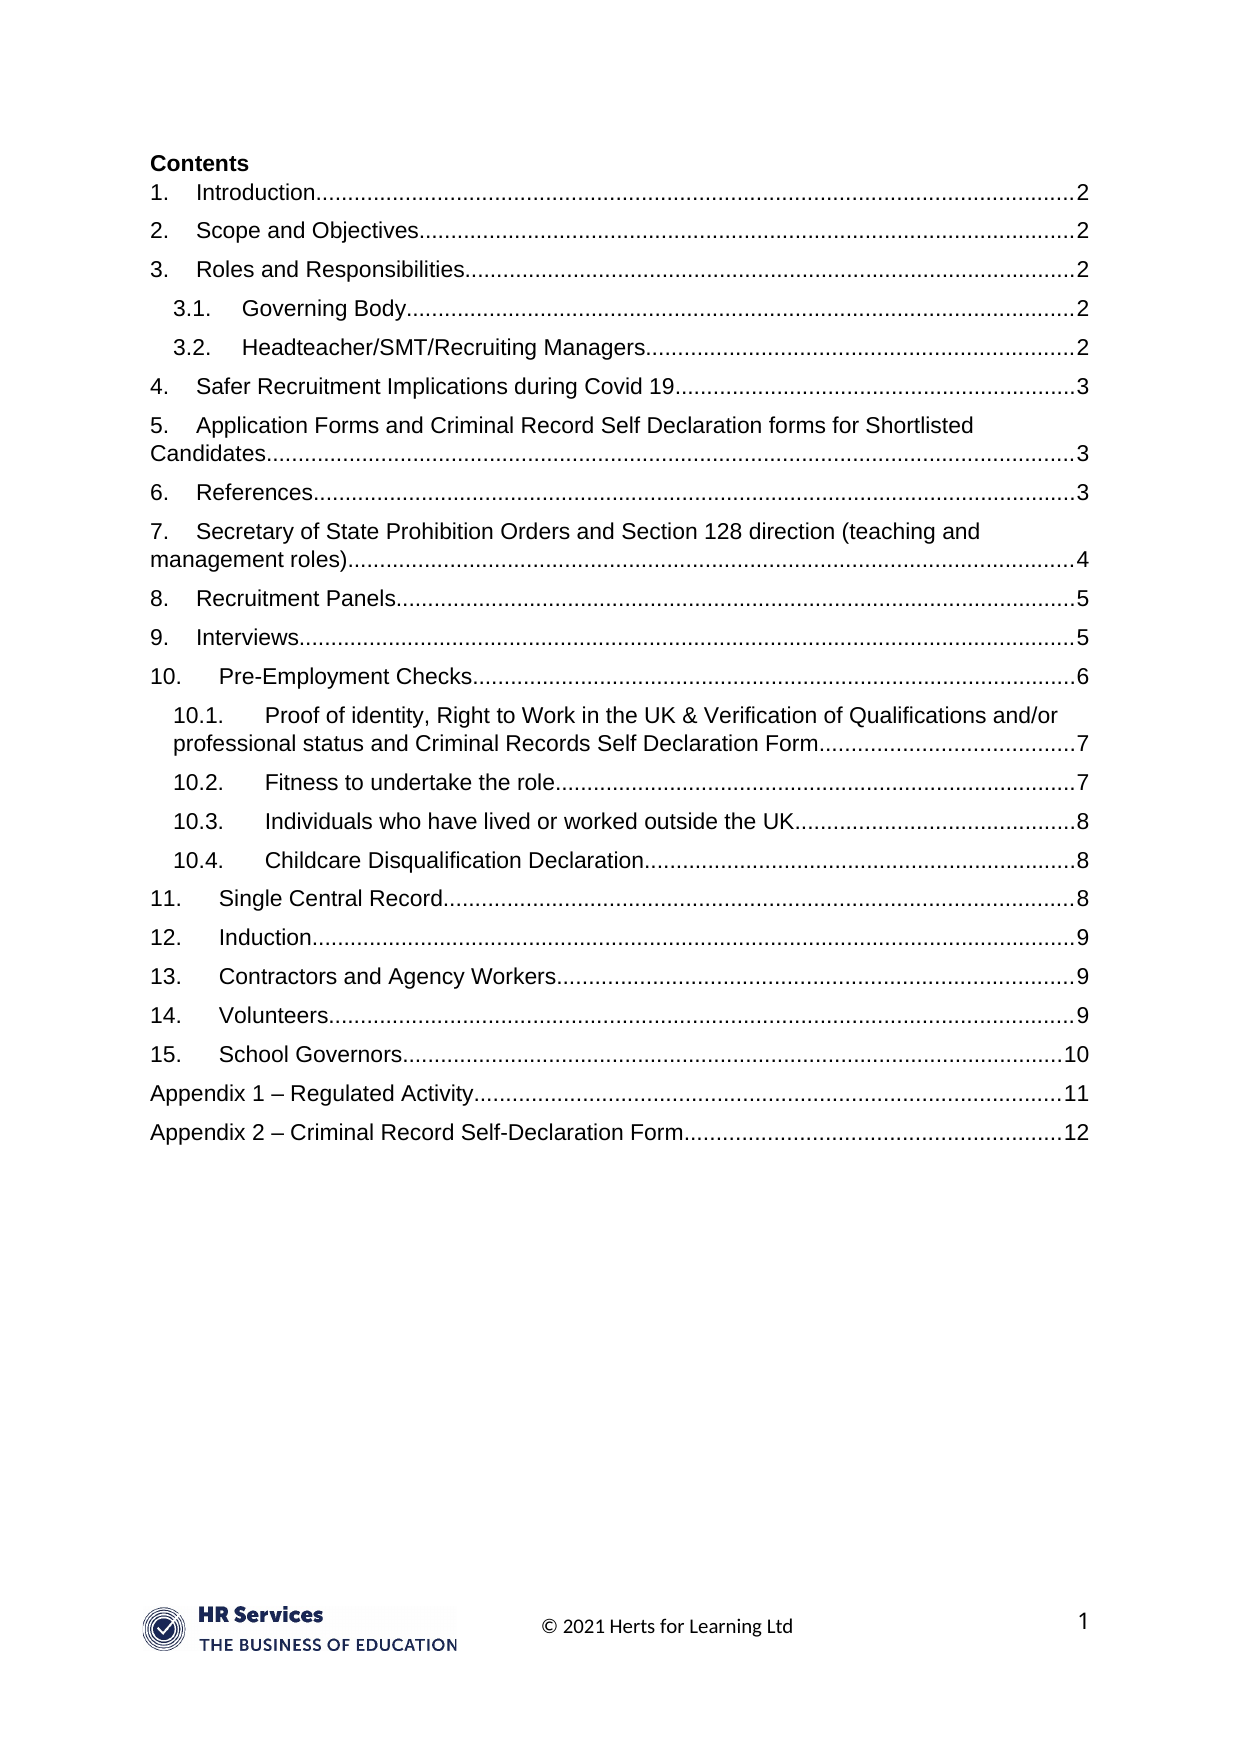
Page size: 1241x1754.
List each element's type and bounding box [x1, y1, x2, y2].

picture [142, 1606, 457, 1651]
